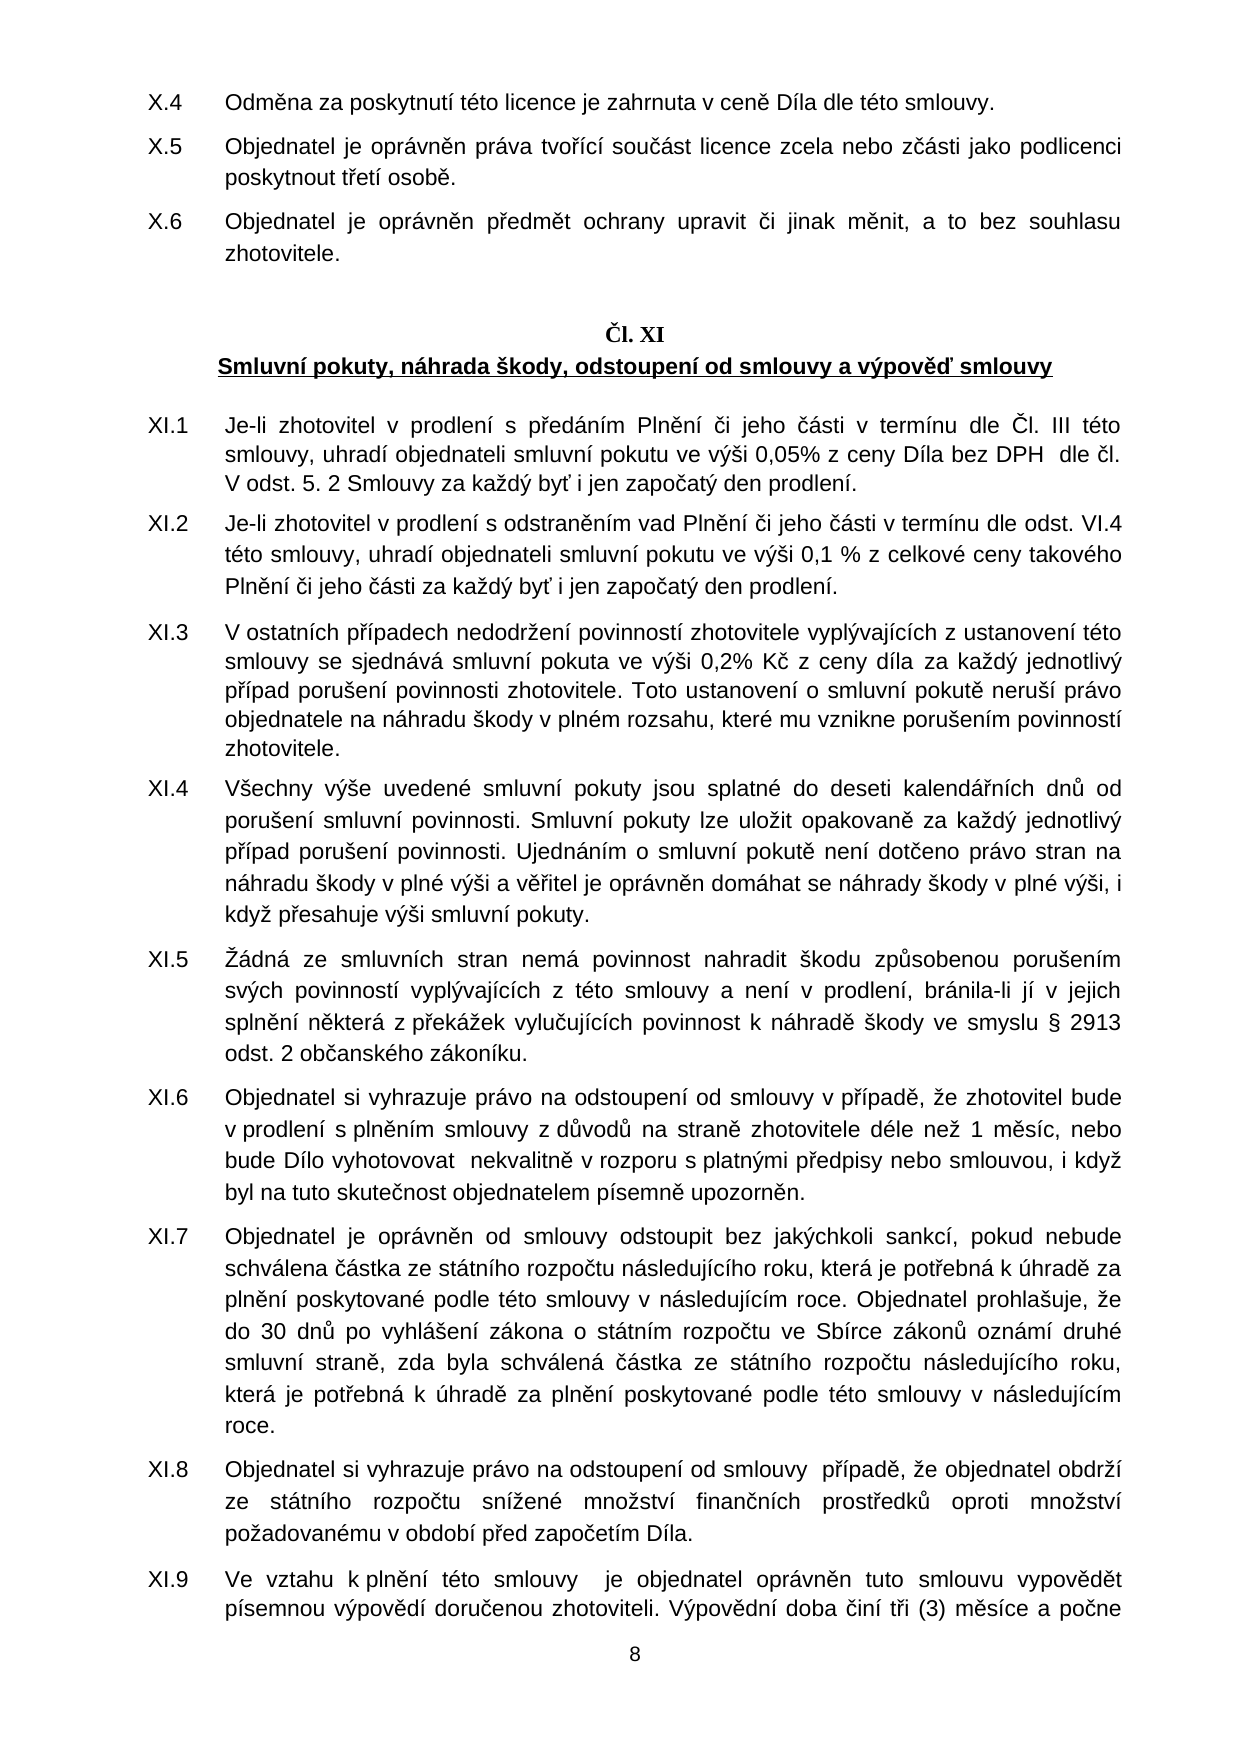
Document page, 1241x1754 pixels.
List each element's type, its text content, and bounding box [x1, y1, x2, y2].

list Objednatel si vyhrazuje právo na odstoupení od smlouvy v případě, že zhotovitel bude v prodlení s plněním smlouvy z důvodů na straně zhotovitele déle než 1 měsíc, nebo bude Dílo vyhotovovat nekvalitně v rozporu s platnými předpisy nebo smlouvou, i když byl na tuto skutečnost objednatelem písemně upozorněn. [148, 1084, 1122, 1205]
list Žádná ze smluvních stran nemá povinnost nahradit škodu způsobenou porušením svých povinností vyplývajících z této smlouvy a není v prodlení, bránila-li jí v jejich splnění některá z překážek vylučujících povinnost k náhradě škody ve smyslu § 2913 odst. 2 občanského zákoníku. [148, 946, 1122, 1067]
list Objednatel je oprávněn předmět ochrany upravit či jinak měnit, a to bez souhlasu zhotovitele. [148, 208, 1122, 266]
list Odměna za poskytnutí této licence je zahrnuta v ceně Díla dle této smlouvy. [148, 89, 1122, 115]
list Objednatel si vyhrazuje právo na odstoupení od smlouvy případě, že objednatel obdrží ze státního rozpočtu snížené množství finančních prostředků oproti množství požadovanému v období před započetím Díla. [148, 1456, 1122, 1546]
text Smluvní pokuty, náhrada škody, odstoupení od smlouvy a výpověď smlouvy [148, 321, 1122, 379]
list Objednatel je oprávněn práva tvořící součást licence zcela nebo zčásti jako podlicenci poskytnout třetí osobě. [148, 133, 1122, 191]
list Je-li zhotovitel v prodlení s odstraněním vad Plnění či jeho části v termínu dle odst. 6.4 této smlouvy, uhradí objednateli smluvní pokutu ve výši 0,1 % z celkové ceny takového Plnění či jeho části za každý byť i jen započatý den prodlení. [148, 510, 1122, 599]
list Všechny výše uvedené smluvní pokuty jsou splatné do deseti kalendářních dnů od porušení smluvní povinnosti. Smluvní pokuty lze uložit opakovaně za každý jednotlivý případ porušení povinnosti. Ujednáním o smluvní pokutě není dotčeno právo stran na náhradu škody v plné výši a věřitel je oprávněn domáhat se náhrady škody v plné výši, i když přesahuje výši smluvní pokuty. [148, 775, 1122, 928]
list Objednatel je oprávněn od smlouvy odstoupit bez jakýchkoli sankcí, pokud nebude schválena částka ze státního rozpočtu následujícího roku, která je potřebná k úhradě za plnění poskytované podle této smlouvy v následujícím roce. Objednatel prohlašuje, že do 30 dnů po vyhlášení zákona o státním rozpočtu ve Sbírce zákonů oznámí druhé smluvní straně, zda byla schválená částka ze státního rozpočtu následujícího roku, která je potřebná k úhradě za plnění poskytované podle této smlouvy v následujícím roce. [148, 1223, 1122, 1439]
list V ostatních případech nedodržení povinností zhotovitele vyplývajících z ustanovení této smlouvy se sjednává smluvní pokuta ve výši 0,2% Kč z ceny díla za každý jednotlivý případ porušení povinnosti zhotovitele. Toto ustanovení o smluvní pokutě neruší právo objednatele na náhradu škody v plném rozsahu, které mu vznikne porušením povinností zhotovitele. [148, 617, 1122, 763]
list Je-li zhotovitel v prodlení s předáním Plnění či jeho části v termínu dle Čl. III této smlouvy, uhradí objednateli smluvní pokutu ve výši 0,05% z ceny Díla bez DPH dle čl. V odst. 5. 2 Smlouvy za každý byť i jen započatý den prodlení. [148, 410, 1122, 497]
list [148, 1564, 1122, 1622]
